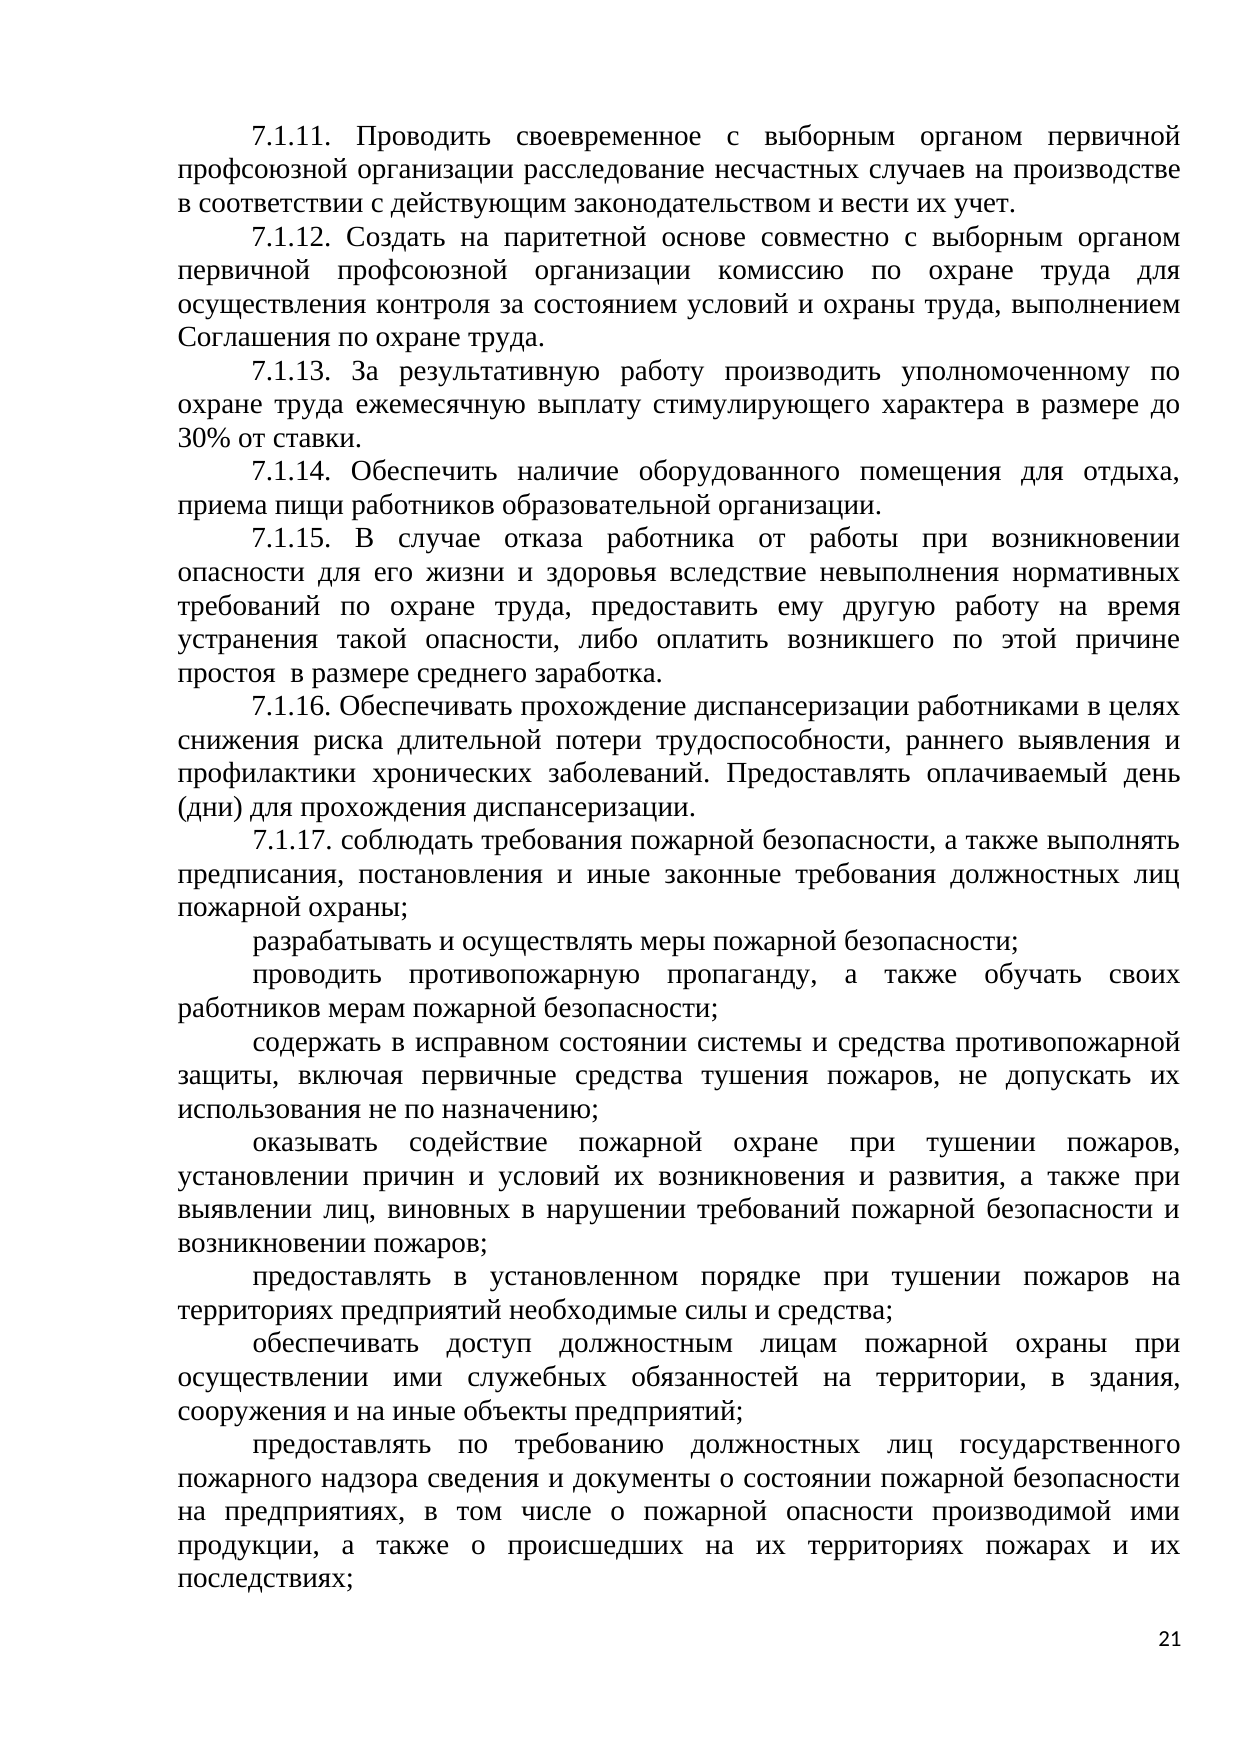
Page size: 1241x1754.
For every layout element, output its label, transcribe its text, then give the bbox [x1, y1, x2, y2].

text разрабатывать и осуществлять меры пожарной безопасности; [177, 923, 1181, 957]
text 7.1.12. Создать на паритетной основе совместно с выборным органом первичной профсоюзной организации комиссию по охране труда для осуществления контроля за состоянием условий и охраны труда, выполнением Соглашения по охране труда. [177, 219, 1181, 353]
text оказывать содействие пожарной охране при тушении пожаров, установлении причин и условий их возникновения и развития, а также при выявлении лиц, виновных в нарушении требований пожарной безопасности и возникновении пожаров; [177, 1124, 1181, 1258]
text предоставлять по требованию должностных лиц государственного пожарного надзора сведения и документы о состоянии пожарной безопасности на предприятиях, в том числе о пожарной опасности производимой ими продукции, а также о происшедших на их территориях пожарах и их последствиях; [177, 1426, 1181, 1594]
text предоставлять в установленном порядке при тушении пожаров на территориях предприятий необходимые силы и средства; [177, 1258, 1181, 1326]
text обеспечивать доступ должностным лицам пожарной охраны при осуществлении ими служебных обязанностей на территории, в здания, сооружения и на иные объекты предприятий; [177, 1326, 1181, 1426]
text 7.1.17. соблюдать требования пожарной безопасности, а также выполнять предписания, постановления и иные законные требования должностных лиц пожарной охраны; [177, 822, 1181, 923]
text 7.1.15. В случае отказа работника от работы при возникновении опасности для его жизни и здоровья вследствие невыполнения нормативных требований по охране труда, предоставить ему другую работу на время устранения такой опасности, либо оплатить возникшего по этой причине простоя в размере среднего заработка. [177, 521, 1181, 688]
text проводить противопожарную пропаганду, а также обучать своих работников мерам пожарной безопасности; [177, 957, 1181, 1024]
text 7.1.11. Проводить своевременное с выборным органом первичной профсоюзной организации расследование несчастных случаев на производстве в соответствии с действующим законодательством и вести их учет. [177, 118, 1181, 219]
text 7.1.14. Обеспечить наличие оборудованного помещения для отдыха, приема пищи работников образовательной организации. [177, 453, 1181, 521]
text 7.1.13. За результативную работу производить уполномоченному по охране труда ежемесячную выплату стимулирующего характера в размере до 30% от ставки. [177, 353, 1181, 453]
text 7.1.16. Обеспечивать прохождение диспансеризации работниками в целях снижения риска длительной потери трудоспособности, раннего выявления и профилактики хронических заболеваний. Предоставлять оплачиваемый день (дни) для прохождения диспансеризации. [177, 688, 1181, 822]
text содержать в исправном состоянии системы и средства противопожарной защиты, включая первичные средства тушения пожаров, не допускать их использования не по назначению; [177, 1024, 1181, 1124]
